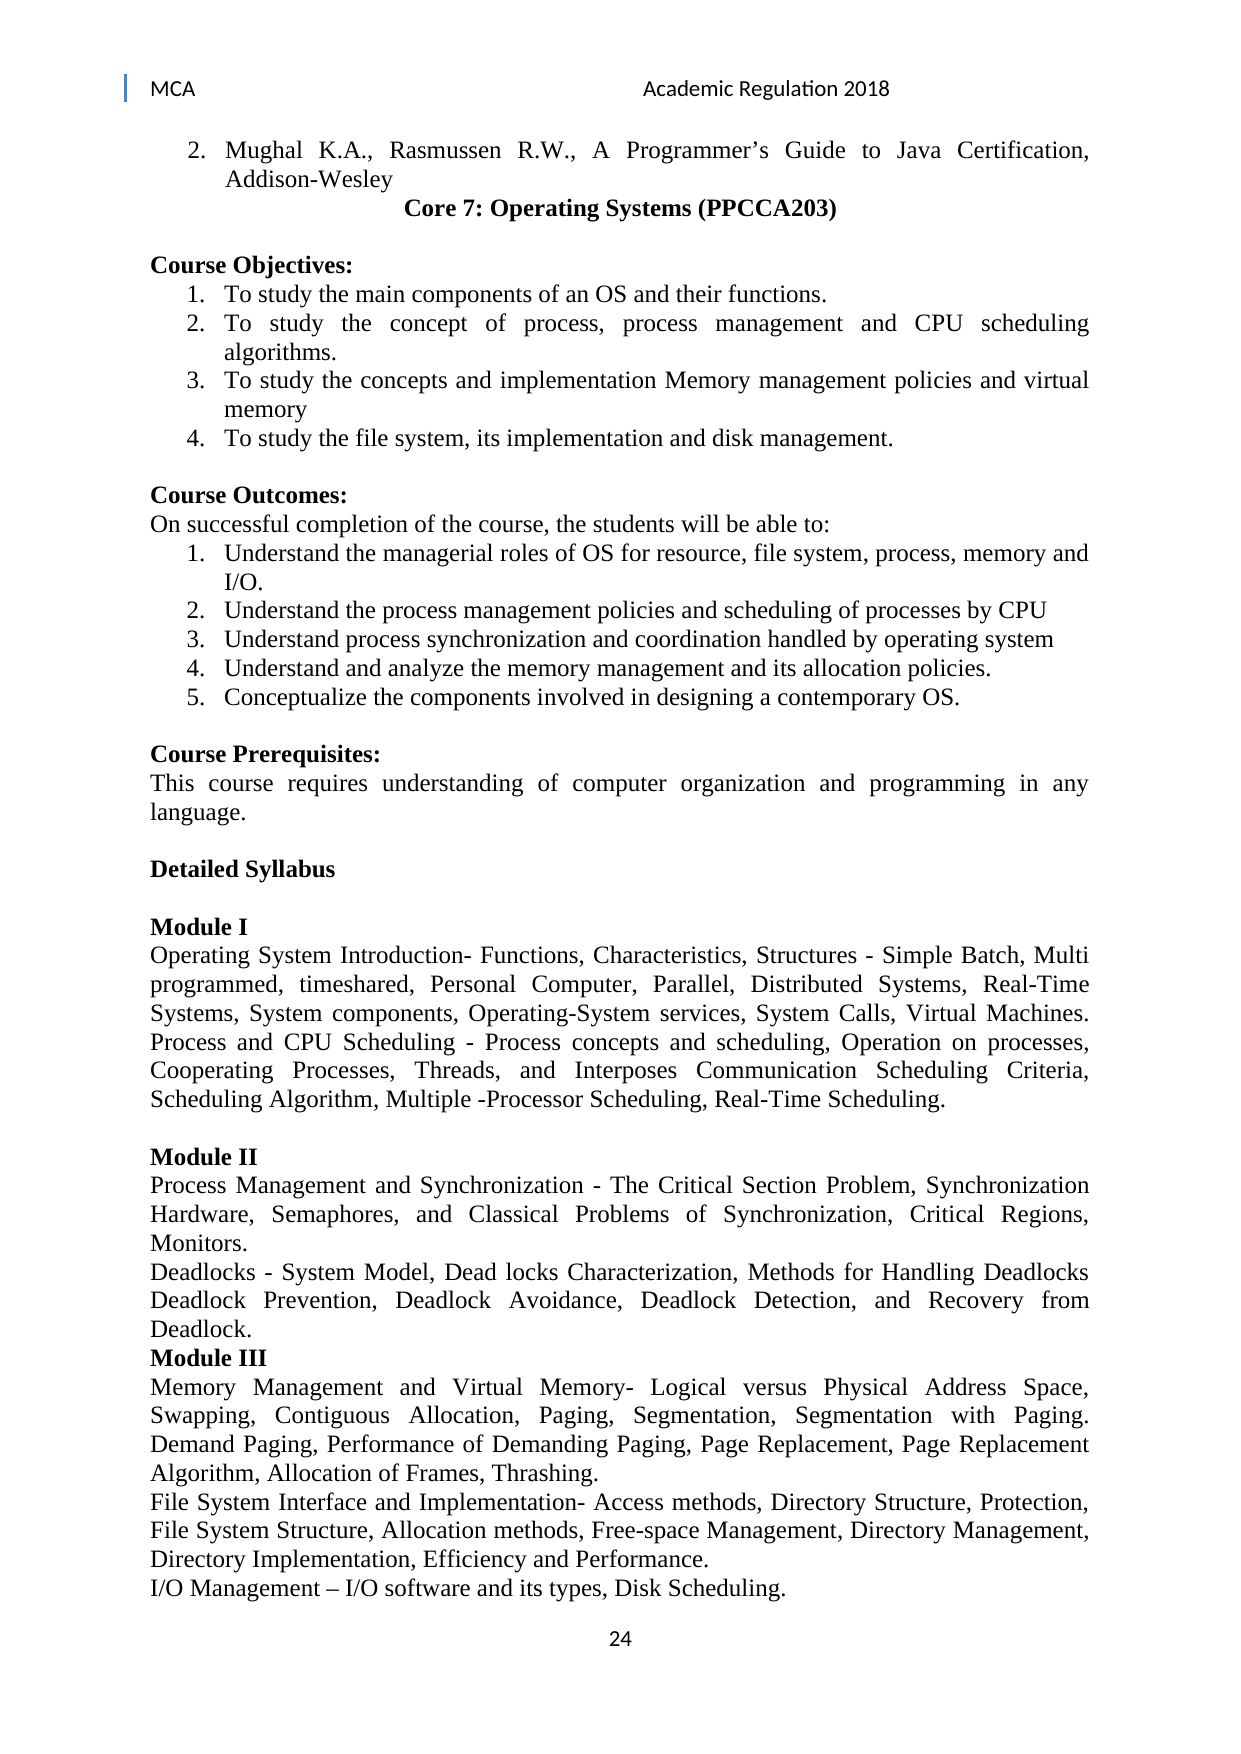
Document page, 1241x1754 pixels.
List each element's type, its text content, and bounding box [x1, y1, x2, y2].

list To study the file system, its implementation and disk management. [186, 423, 1090, 452]
text On successful completion of the course, the students will be able to: [150, 509, 1090, 538]
list To study the concepts and implementation Memory management policies and virtual memory [186, 365, 1090, 423]
text I/O Management – I/O software and its types, Disk Scheduling. [150, 1573, 1090, 1602]
text Detailed Syllabus [150, 854, 1090, 883]
text Core 7: Operating Systems (PPCCA203) [150, 193, 1090, 222]
list Mughal K.A., Rasmussen R.W., A Programmer’s Guide to Java Certification, Addison-Wesley [187, 135, 1090, 193]
list Understand the process management policies and scheduling of processes by CPU [186, 595, 1090, 624]
text Module III [150, 1343, 1090, 1372]
text Module II [150, 1142, 1090, 1170]
text File System Interface and Implementation- Access methods, Directory Structure, Protection, File System Structure, Allocation methods, Free-space Management, Directory Management, Directory Implementation, Efficiency and Performance. [150, 1487, 1090, 1573]
text Operating System Introduction- Functions, Characteristics, Structures - Simple Batch, Multi programmed, timeshared, Personal Computer, Parallel, Distributed Systems, Real-Time Systems, System components, Operating-System services, System Calls, Virtual Machines. Process and CPU Scheduling - Process concepts and scheduling, Operation on processes, Cooperating Processes, Threads, and Interposes Communication Scheduling Criteria, Scheduling Algorithm, Multiple -Processor Scheduling, Real-Time Scheduling. [150, 940, 1090, 1113]
text Course Objectives: [150, 250, 1090, 279]
text This course requires understanding of computer organization and programming in any language. [150, 768, 1090, 825]
text Course Prerequisites: [150, 739, 1090, 768]
text Course Outcomes: [150, 480, 1090, 509]
list Understand and analyze the memory management and its allocation policies. [186, 653, 1090, 682]
text Memory Management and Virtual Memory- Logical versus Physical Address Space, Swapping, Contiguous Allocation, Paging, Segmentation, Segmentation with Paging. Demand Paging, Performance of Demanding Paging, Page Replacement, Page Replacement Algorithm, Allocation of Frames, Thrashing. [150, 1372, 1090, 1487]
text Process Management and Synchronization - The Critical Section Problem, Synchronization Hardware, Semaphores, and Classical Problems of Synchronization, Critical Regions, Monitors. [150, 1170, 1090, 1257]
text Deadlocks - System Model, Dead locks Characterization, Methods for Handling Deadlocks Deadlock Prevention, Deadlock Avoidance, Deadlock Detection, and Recovery from Deadlock. [150, 1257, 1090, 1343]
list To study the main components of an OS and their functions. [186, 279, 1090, 308]
list To study the concept of process, process management and CPU scheduling algorithms. [186, 308, 1090, 365]
list Understand process synchronization and coordination handled by operating system [186, 624, 1090, 653]
list Conceptualize the components involved in designing a contemporary OS. [186, 682, 1090, 710]
list Understand the managerial roles of OS for resource, file system, process, memory and I/O. [186, 538, 1090, 595]
text Module I [150, 912, 1090, 940]
